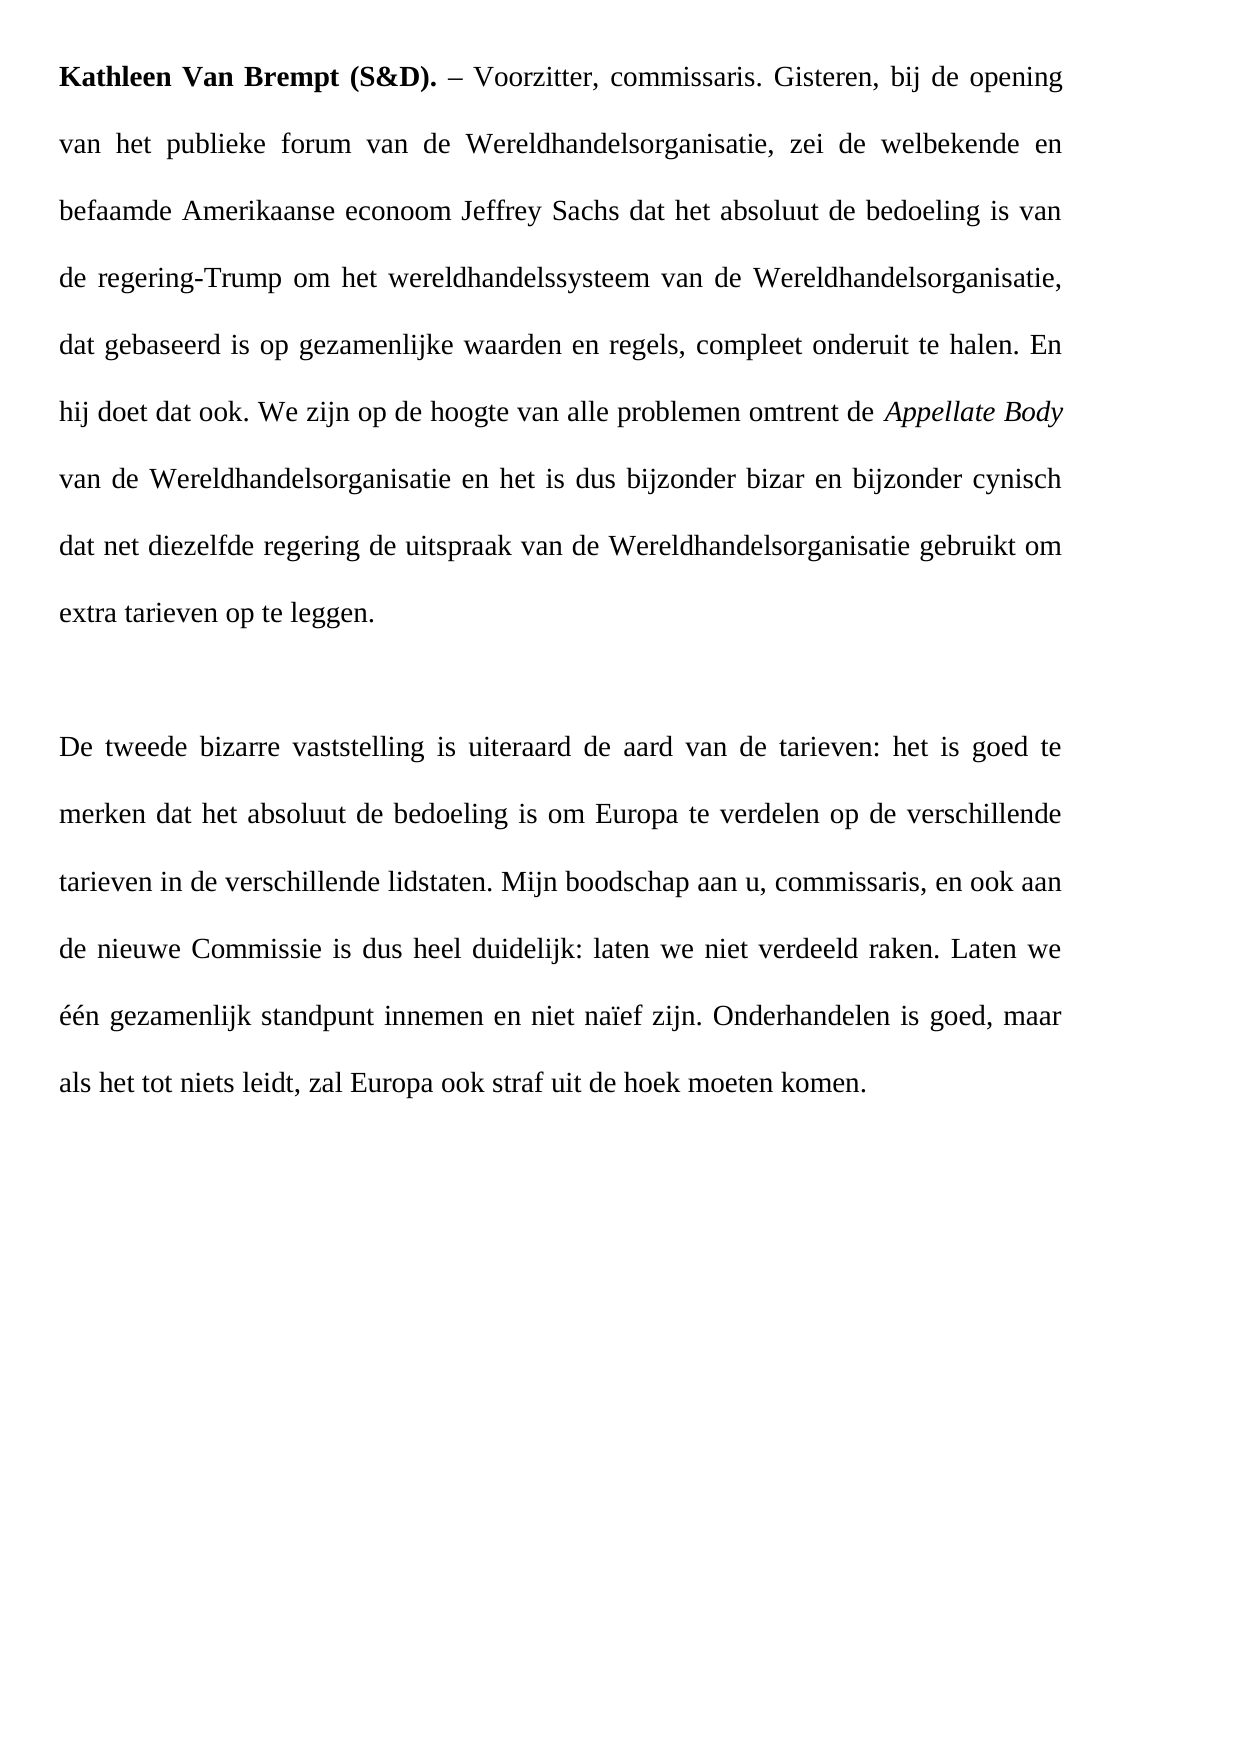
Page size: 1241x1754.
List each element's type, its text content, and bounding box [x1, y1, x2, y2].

text Kathleen Van Brempt (S&D). – Voorzitter, commissaris. Gisteren, bij de opening van het publieke forum van de Wereldhandelsorganisatie, zei de welbekende en befaamde Amerikaanse econoom Jeffrey Sachs dat het absoluut de bedoeling is van de regering-Trump om het wereldhandelssysteem van de Wereldhandelsorganisatie, dat gebaseerd is op gezamenlijke waarden en regels, compleet onderuit te halen. En hij doet dat ook. We zijn op de hoogte van alle problemen omtrent de Appellate Body van de Wereldhandelsorganisatie en het is dus bijzonder bizar en bijzonder cynisch dat net diezelfde regering de uitspraak van de Wereldhandelsorganisatie gebruikt om extra tarieven op te leggen. [59, 59, 1063, 629]
text De tweede bizarre vaststelling is uiteraard de aard van de tarieven: het is goed te merken dat het absoluut de bedoeling is om Europa te verdelen op de verschillende tarieven in de verschillende lidstaten. Mijn boodschap aan u, commissaris, en ook aan de nieuwe Commissie is dus heel duidelijk: laten we niet verdeeld raken. Laten we één gezamenlijk standpunt innemen en niet naïef zijn. Onderhandelen is goed, maar als het tot niets leidt, zal Europa ook straf uit de hoek moeten komen. [59, 730, 1063, 1099]
